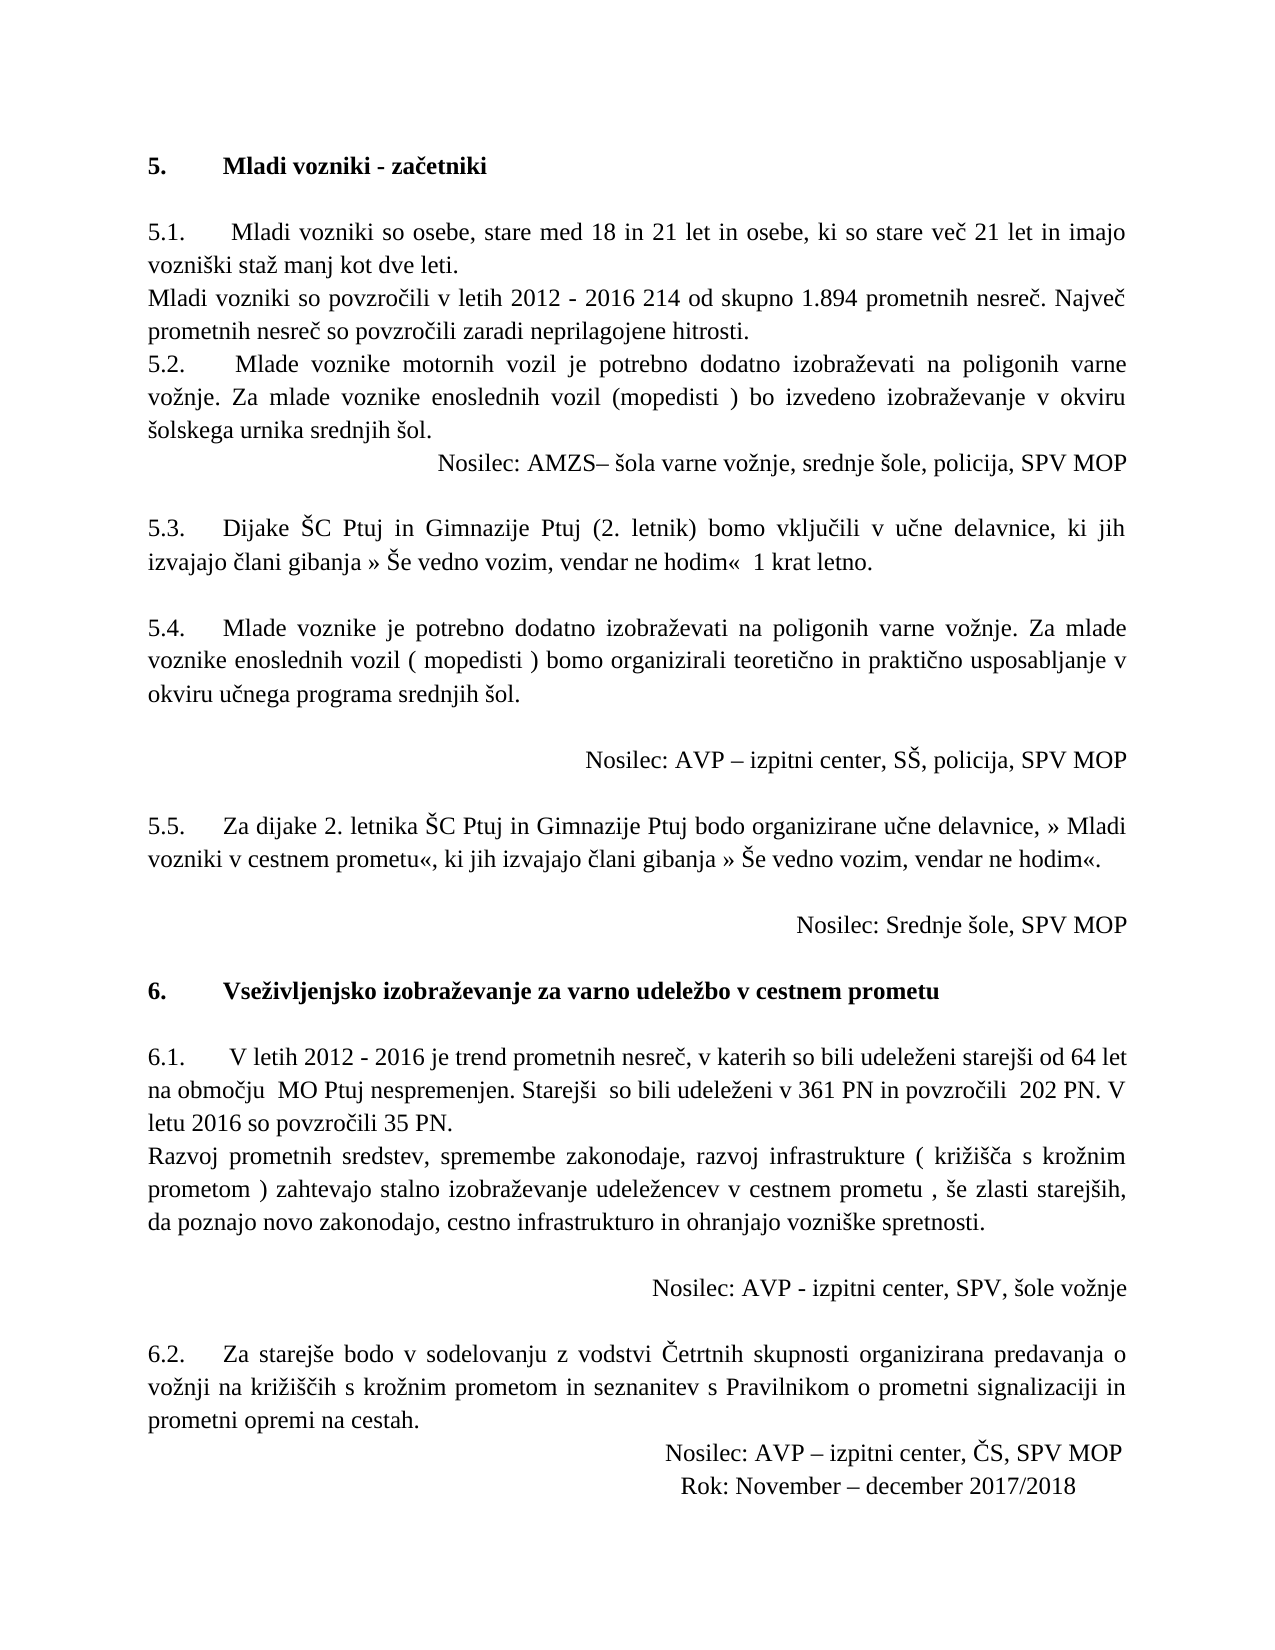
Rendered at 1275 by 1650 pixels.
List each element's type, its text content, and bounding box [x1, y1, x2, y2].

text Nosilec: AVP – izpitni center, SŠ, policija, SPV MOP [148, 745, 1127, 773]
text Mladi vozniki so povzročili v letih 2012 - 2016 214 od skupno 1.894 prometnih nesreč. Največ prometnih nesreč so povzročili zaradi neprilagojene hitrosti. [148, 283, 1127, 345]
text Nosilec: AVP – izpitni center, ČS, SPV MOP [148, 1438, 1127, 1467]
text 5.2. Mlade voznike motornih vozil je potrebno dodatno izobraževati na poligonih varne vožnje. Za mlade voznike enoslednih vozil (mopedisti ) bo izvedeno izobraževanje v okviru šolskega urnika srednjih šol. [148, 349, 1127, 444]
text 6.1. V letih 2012 - 2016 je trend prometnih nesreč, v katerih so bili udeleženi starejši od 64 let na območju MO Ptuj nespremenjen. Starejši so bili udeleženi v 361 PN in povzročili 202 PN. V letu 2016 so povzročili 35 PN. [148, 1042, 1127, 1137]
text 5.4. Mlade voznike je potrebno dodatno izobraževati na poligonih varne vožnje. Za mlade voznike enoslednih vozil ( mopedisti ) bomo organizirali teoretično in praktično usposabljanje v okviru učnega programa srednjih šol. [148, 613, 1127, 707]
text Razvoj prometnih sredstev, spremembe zakonodaje, razvoj infrastrukture ( križišča s krožnim prometom ) zahtevajo stalno izobraževanje udeležencev v cestnem prometu , še zlasti starejših, da poznajo novo zakonodajo, cestno infrastrukturo in ohranjajo vozniške spretnosti. [148, 1141, 1127, 1236]
text 5.3. Dijake ŠC Ptuj in Gimnazije Ptuj (2. letnik) bomo vključili v učne delavnice, ki jih izvajajo člani gibanja » Še vedno vozim, vendar ne hodim« 1 krat letno. [148, 513, 1127, 575]
text 6.2. Za starejše bodo v sodelovanju z vodstvi Četrtnih skupnosti organizirana predavanja o vožnji na križiščih s krožnim prometom in seznanitev s Pravilnikom o prometni signalizaciji in prometni opremi na cestah. [148, 1339, 1127, 1434]
text Nosilec: AVP - izpitni center, SPV, šole vožnje [148, 1273, 1127, 1302]
text Nosilec: Srednje šole, SPV MOP [148, 910, 1127, 938]
text Nosilec: AMZS– šola varne vožnje, srednje šole, policija, SPV MOP [148, 448, 1127, 477]
text 5.5. Za dijake 2. letnika ŠC Ptuj in Gimnazije Ptuj bodo organizirane učne delavnice, » Mladi vozniki v cestnem prometu«, ki jih izvajajo člani gibanja » Še vedno vozim, vendar ne hodim«. [148, 811, 1127, 872]
text 5. Mladi vozniki - začetniki [148, 151, 1127, 180]
text Rok: November – december 2017/2018 [148, 1471, 1127, 1500]
text 6. Vseživljenjsko izobraževanje za varno udeležbo v cestnem prometu [148, 976, 1127, 1004]
text 5.1. Mladi vozniki so osebe, stare med 18 in 21 let in osebe, ki so stare več 21 let in imajo vozniški staž manj kot dve leti. [148, 217, 1127, 279]
